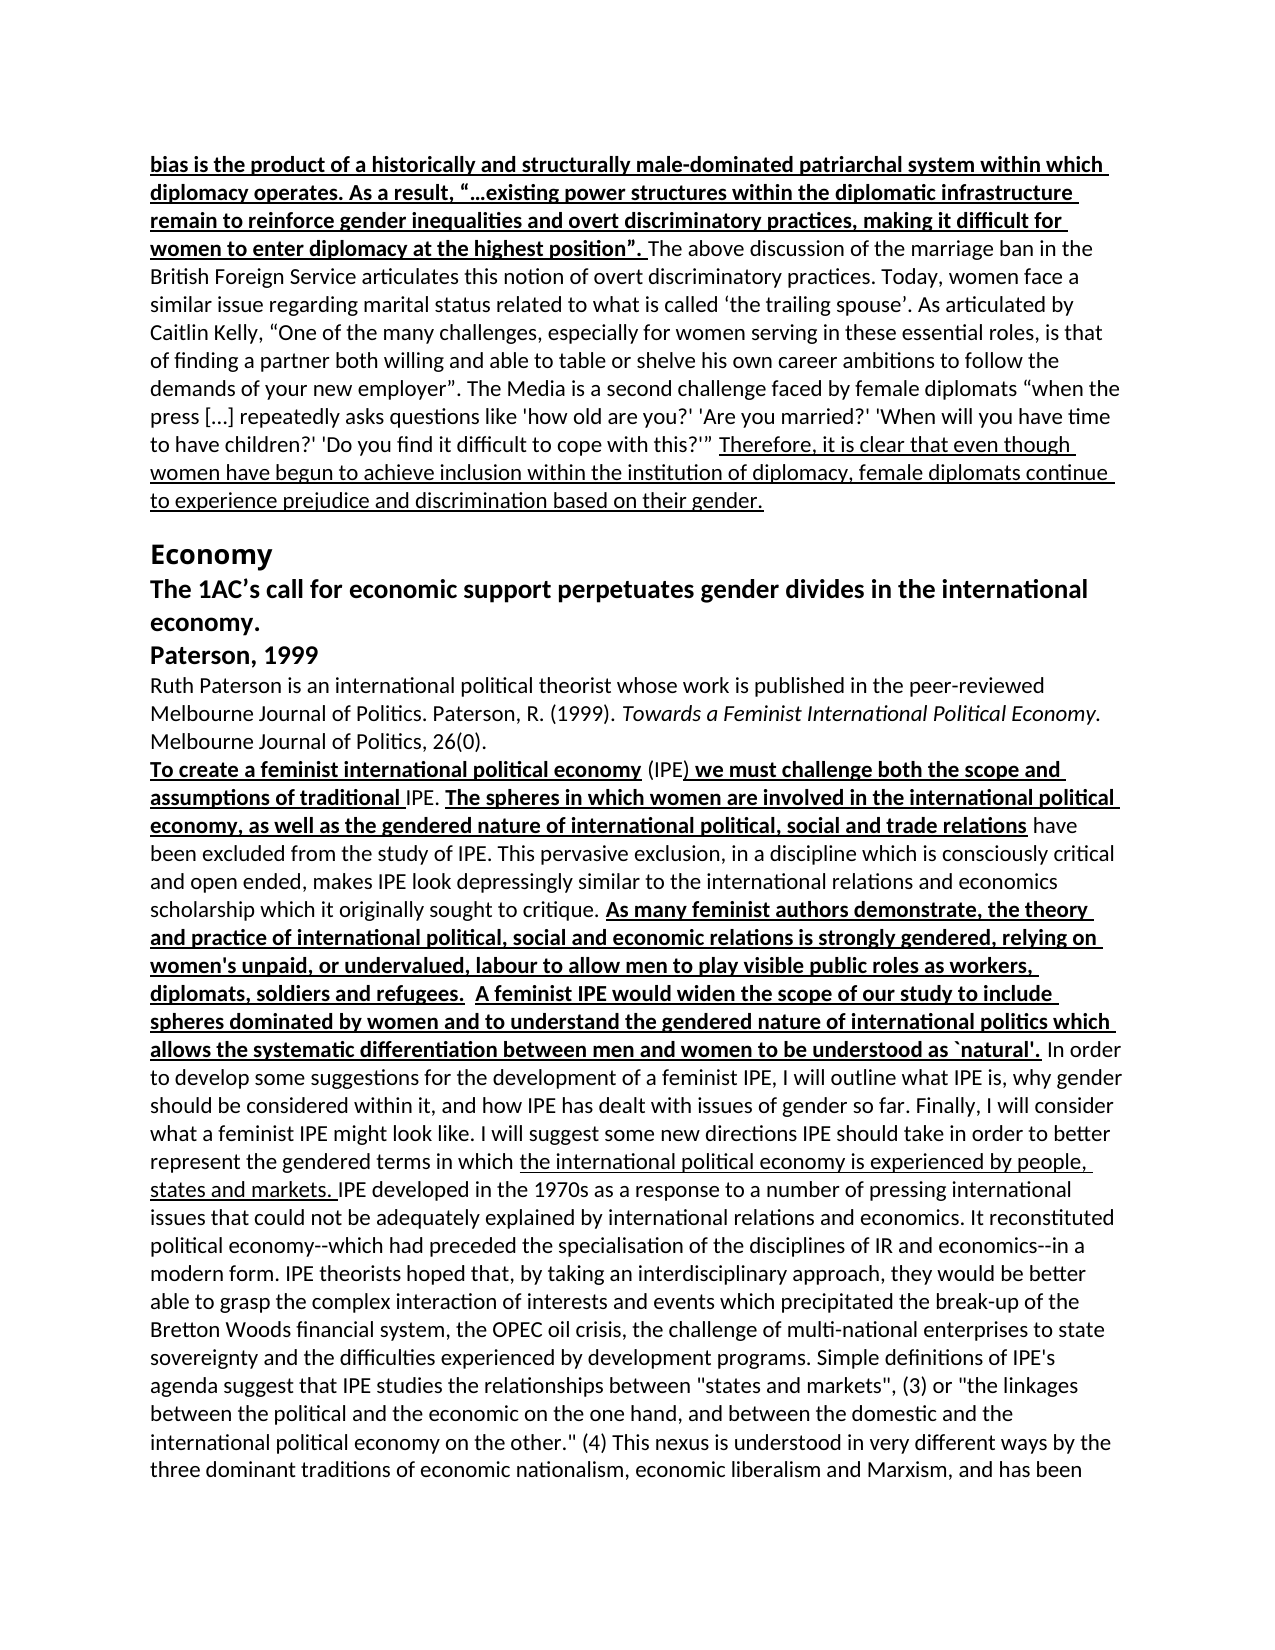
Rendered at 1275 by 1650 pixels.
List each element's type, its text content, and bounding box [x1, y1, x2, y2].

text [150, 755, 1125, 1484]
text Ruth Paterson is an international political theorist whose work is published in the peer-reviewed Melbourne Journal of Politics. Paterson, R. (1999). Towards a Feminist International Political Economy. Melbourne Journal of Politics, 26(0). [150, 671, 1125, 755]
text Paterson, 1999 [150, 638, 1125, 671]
subtitle Economy [150, 535, 1125, 572]
text The 1AC’s call for economic support perpetuates gender divides in the international economy. [150, 572, 1125, 638]
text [150, 150, 1125, 514]
